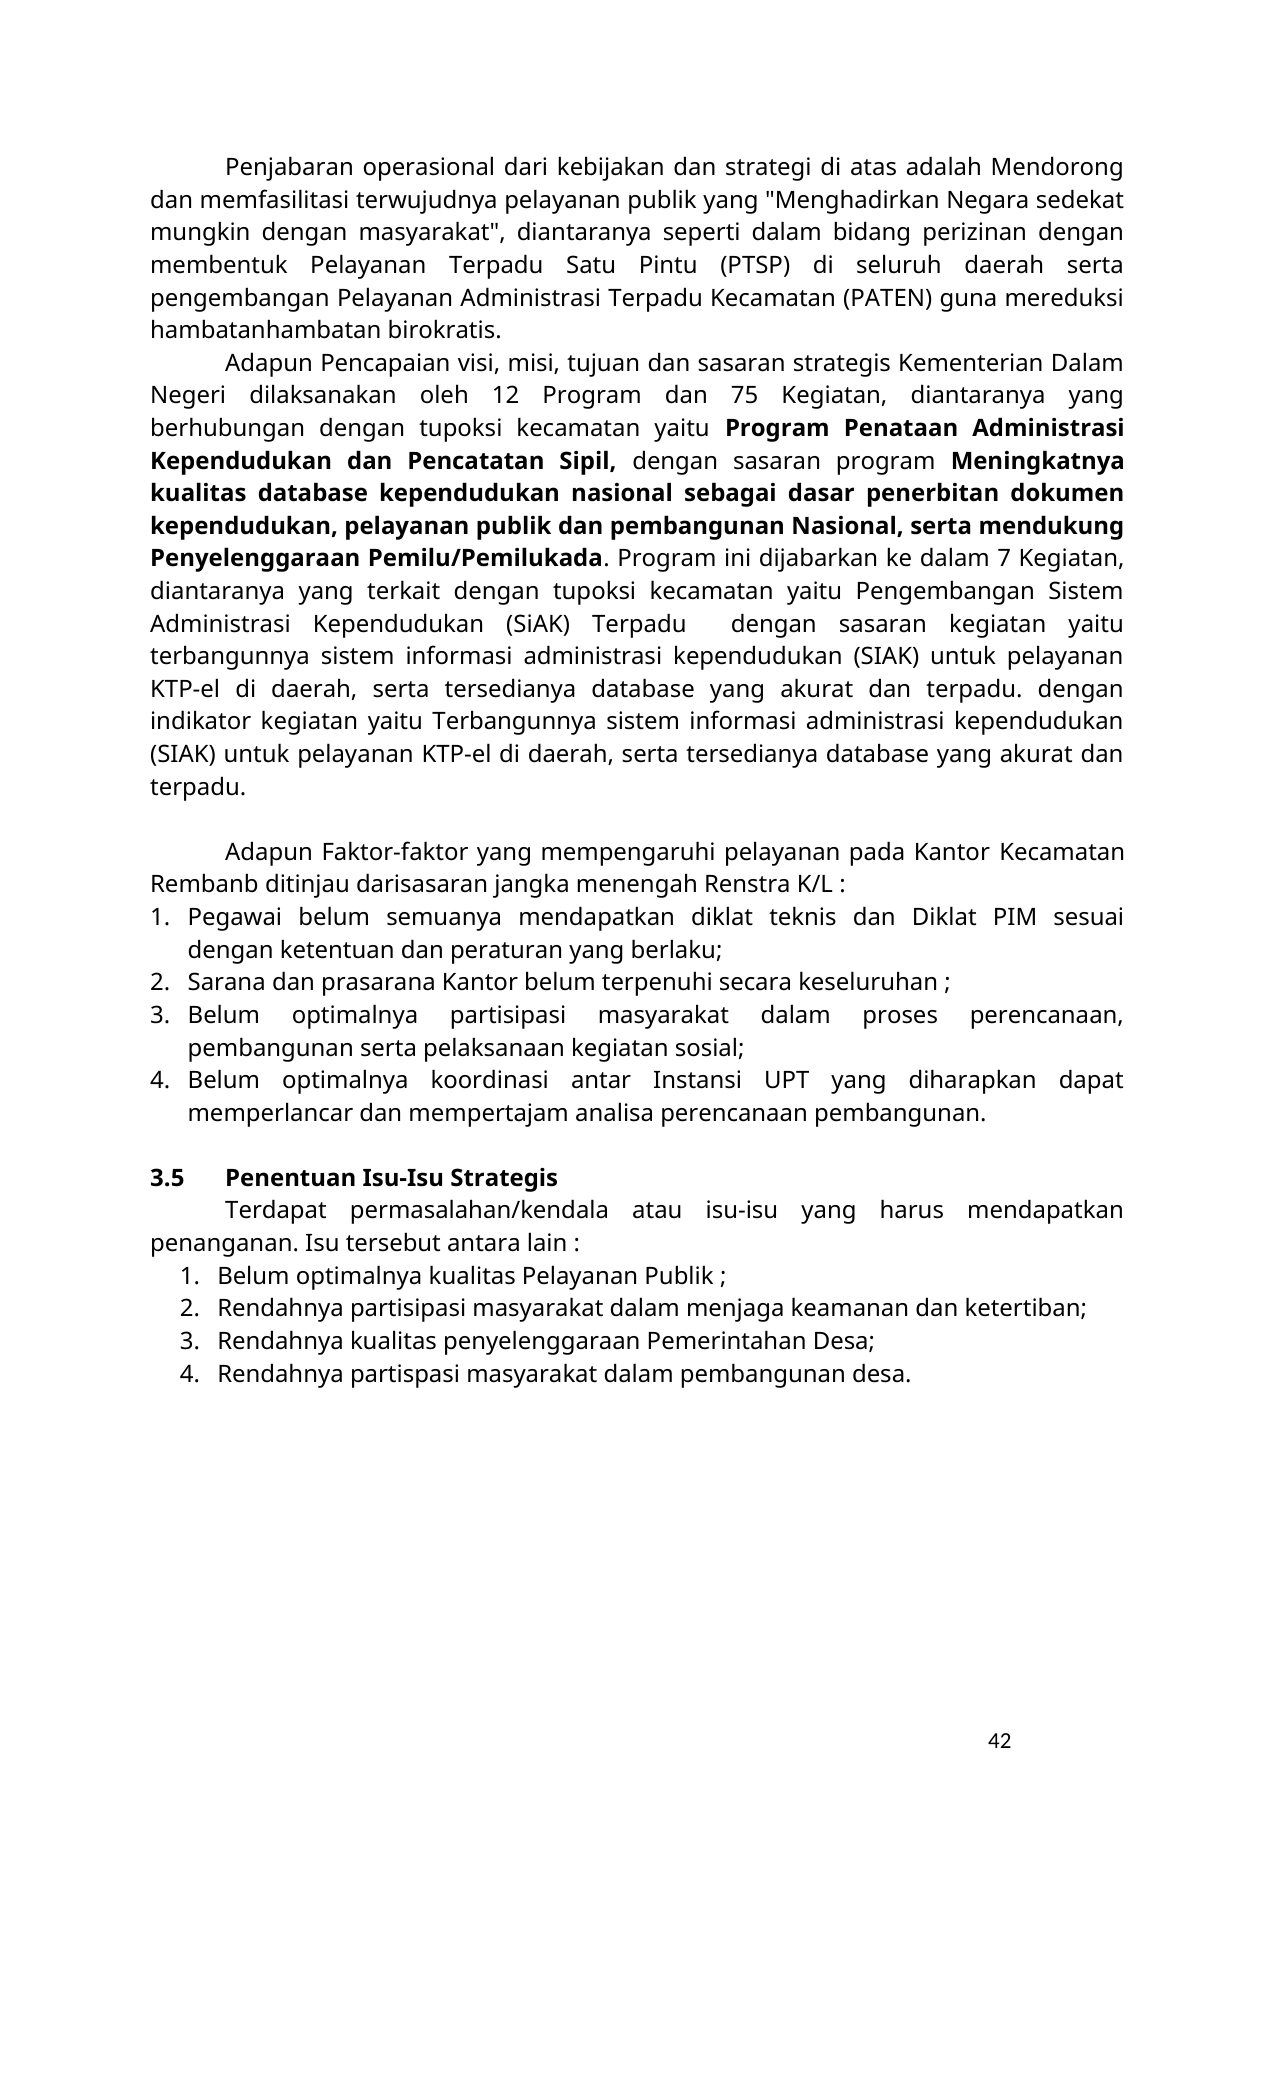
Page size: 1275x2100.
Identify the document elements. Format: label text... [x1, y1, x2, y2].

list Pegawai belum semuanya mendapatkan diklat teknis dan Diklat PIM sesuai dengan ketentuan dan peraturan yang berlaku; [150, 900, 1125, 965]
list Sarana dan prasarana Kantor belum terpenuhi secara keseluruhan ; [150, 965, 1125, 998]
list Belum optimalnya kualitas Pelayanan Publik ; [179, 1258, 1125, 1291]
list Rendahnya partisipasi masyarakat dalam menjaga keamanan dan ketertiban; [179, 1291, 1125, 1324]
list Adapun Faktor-faktor yang mempengaruhi pelayanan pada Kantor Kecamatan Rembanb ditinjau darisasaran jangka menengah Renstra K/L : [150, 835, 1125, 900]
text Terdapat permasalahan/kendala atau isu-isu yang harus mendapatkan penanganan. Isu tersebut antara lain : [150, 1193, 1125, 1258]
list Penjabaran operasional dari kebijakan dan strategi di atas adalah Mendorong dan memfasilitasi terwujudnya pelayanan publik yang "Menghadirkan Negara sedekat mungkin dengan masyarakat", diantaranya seperti dalam bidang perizinan dengan membentuk Pelayanan Terpadu Satu Pintu (PTSP) di seluruh daerah serta pengembangan Pelayanan Administrasi Terpadu Kecamatan (PATEN) guna mereduksi hambatanhambatan birokratis. [150, 150, 1125, 346]
list Belum optimalnya koordinasi antar Instansi UPT yang diharapkan dapat memperlancar dan mempertajam analisa perencanaan pembangunan. [150, 1063, 1125, 1128]
list Rendahnya kualitas penyelenggaraan Pemerintahan Desa; [179, 1324, 1125, 1356]
list Adapun Pencapaian visi, misi, tujuan dan sasaran strategis Kementerian Dalam Negeri dilaksanakan oleh 12 Program dan 75 Kegiatan, diantaranya yang berhubungan dengan tupoksi kecamatan yaitu Program Penataan Administrasi Kependudukan dan Pencatatan Sipil, dengan sasaran program Meningkatnya kualitas database kependudukan nasional sebagai dasar penerbitan dokumen kependudukan, pelayanan publik dan pembangunan Nasional, serta mendukung Penyelenggaraan Pemilu/Pemilukada. Program ini dijabarkan ke dalam 7 Kegiatan, diantaranya yang terkait dengan tupoksi kecamatan yaitu Pengembangan Sistem Administrasi Kependudukan (SiAK) Terpadu dengan sasaran kegiatan yaitu terbangunnya sistem informasi administrasi kependudukan (SIAK) untuk pelayanan KTP-el di daerah, serta tersedianya database yang akurat dan terpadu. dengan indikator kegiatan yaitu Terbangunnya sistem informasi administrasi kependudukan (SIAK) untuk pelayanan KTP-el di daerah, serta tersedianya database yang akurat dan terpadu. [150, 346, 1125, 802]
text 3.5 Penentuan Isu-Isu Strategis [150, 1161, 1125, 1193]
list Rendahnya partispasi masyarakat dalam pembangunan desa. [179, 1356, 1125, 1389]
list Belum optimalnya partisipasi masyarakat dalam proses perencanaan, pembangunan serta pelaksanaan kegiatan sosial; [150, 998, 1125, 1063]
